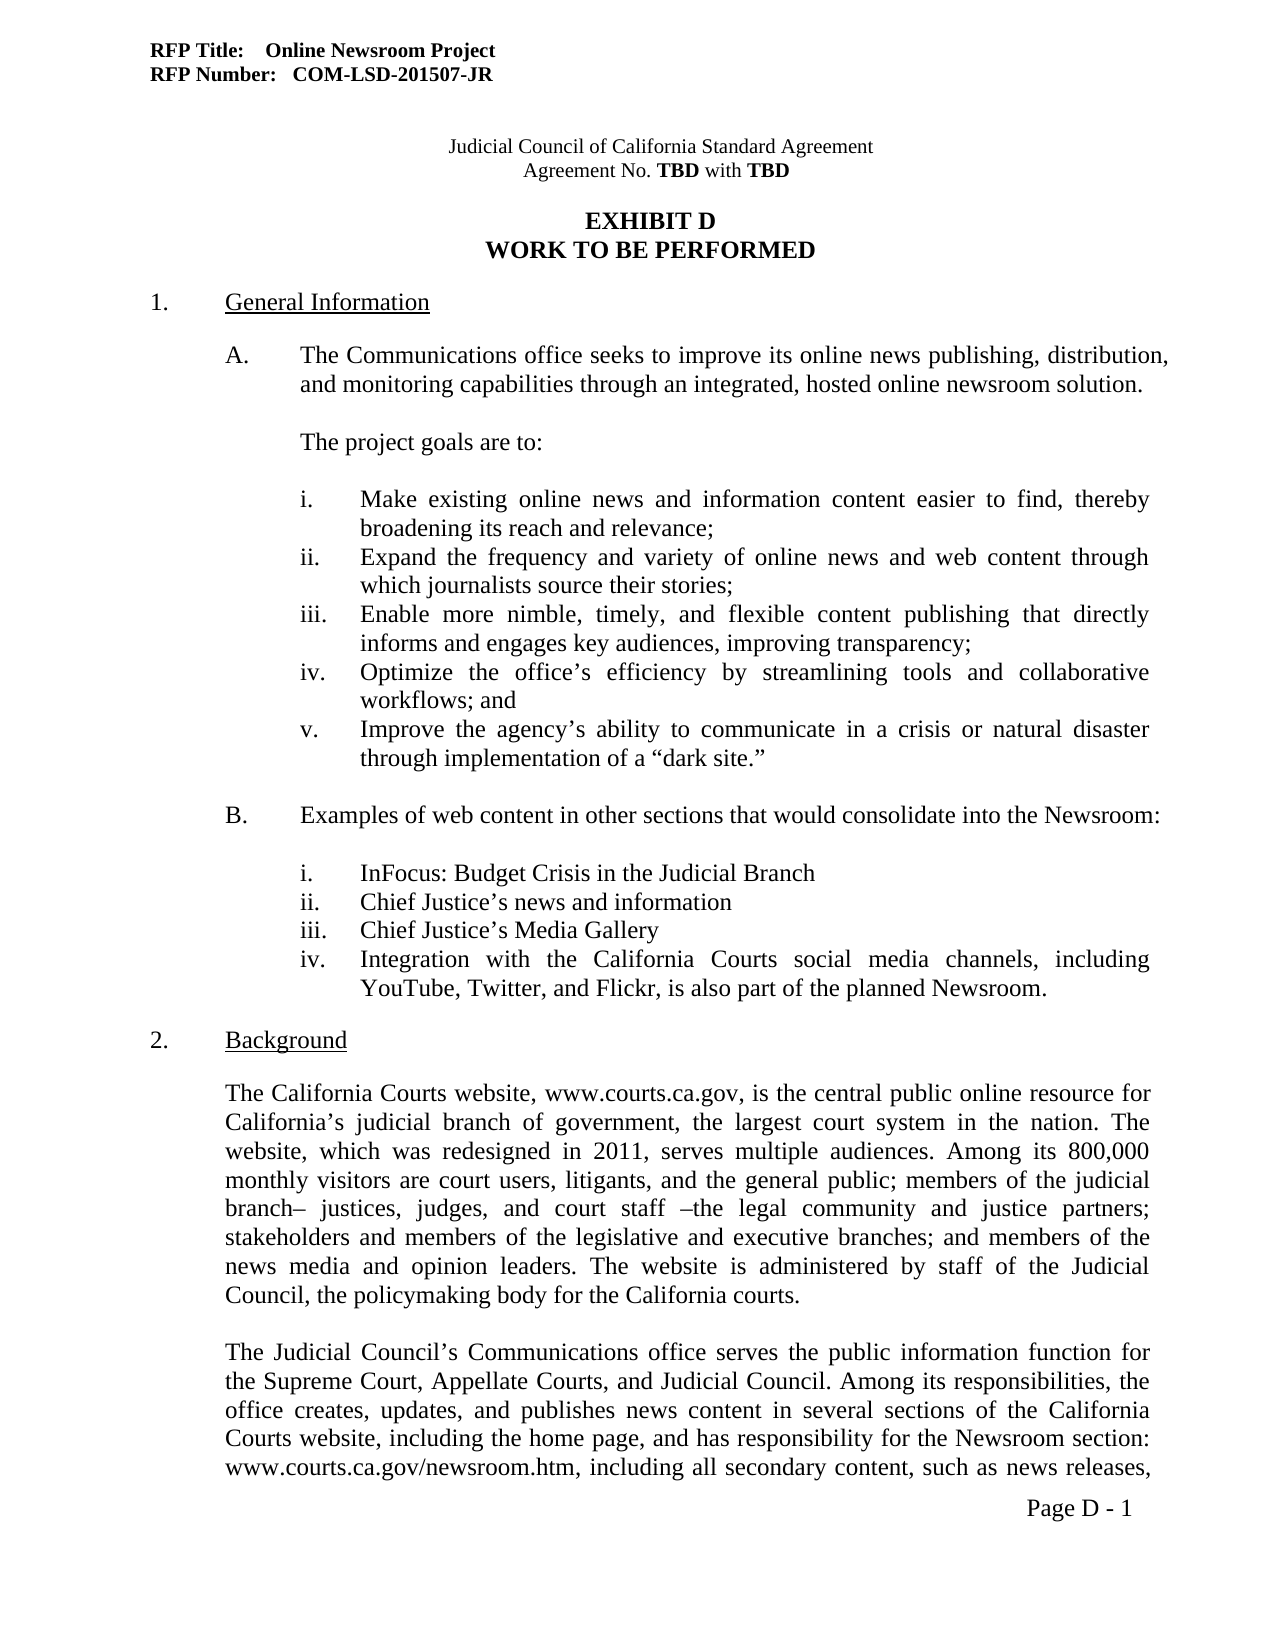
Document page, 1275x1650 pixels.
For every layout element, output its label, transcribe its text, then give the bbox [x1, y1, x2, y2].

text Expand the frequency and variety of online news and web content through which journalists source their stories; [300, 542, 1151, 599]
list Background [150, 1026, 1170, 1054]
list The project goals are to: [300, 427, 1170, 455]
text Optimize the office’s efficiency by streamlining tools and collaborative workflows; and [300, 657, 1151, 714]
list Examples of web content in other sections that would consolidate into the Newsroom: [225, 800, 1170, 829]
text InFocus: Budget Crisis in the Judicial Branch [300, 858, 1151, 887]
list The Communications office seeks to improve its online news publishing, distribution, and monitoring capabilities through an integrated, hosted online newsroom solution. [225, 340, 1170, 398]
text Chief Justice’s news and information [300, 887, 1151, 915]
text Enable more nimble, timely, and flexible content publishing that directly informs and engages key audiences, improving transparency; [300, 599, 1151, 657]
subtitle WORK TO BE PERFORMED [150, 235, 1151, 263]
text Make existing online news and information content easier to find, thereby broadening its reach and relevance; [300, 484, 1151, 542]
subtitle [225, 1337, 1151, 1481]
text Integration with the California Courts social media channels, including YouTube, Twitter, and Flickr, is also part of the planned Newsroom. [300, 944, 1151, 1002]
subtitle The California Courts website, www.courts.ca.gov, is the central public online resource for California’s judicial branch of government, the largest court system in the nation. The website, which was redesigned in 2011, serves multiple audiences. Among its 800,000 monthly visitors are court users, litigants, and the general public; members of the judicial branch– justices, judges, and court staff –the legal community and justice partners; stakeholders and members of the legislative and executive branches; and members of the news media and opinion leaders. The website is administered by staff of the Judicial Council, the policymaking body for the California courts. [225, 1078, 1151, 1308]
list General Information [150, 287, 1170, 316]
text Chief Justice’s Media Gallery [300, 915, 1151, 944]
text Improve the agency’s ability to communicate in a crisis or natural disaster through implementation of a “dark site.” [300, 714, 1151, 772]
subtitle EXHIBIT D [150, 206, 1151, 235]
